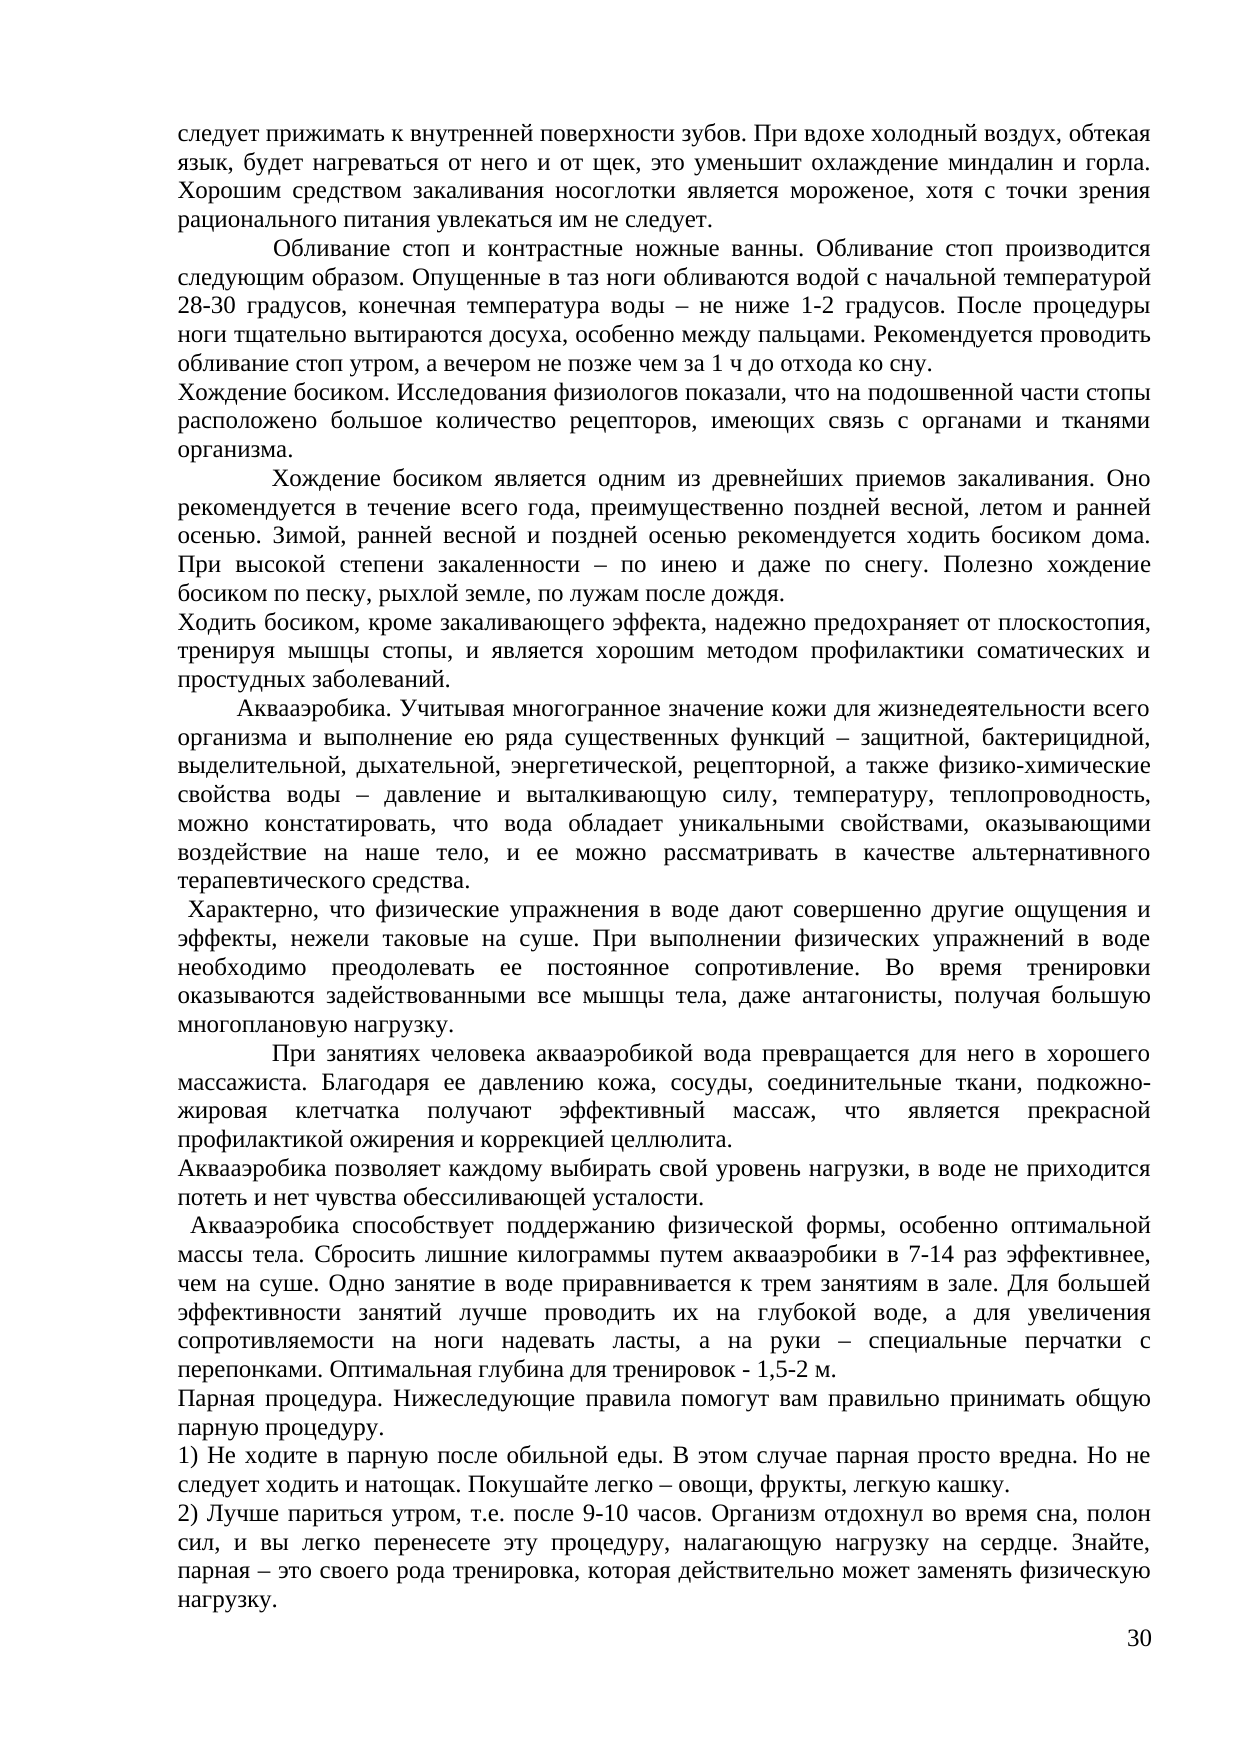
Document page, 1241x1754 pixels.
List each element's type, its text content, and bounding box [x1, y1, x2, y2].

text Характерно, что физические упражнения в воде дают совершенно другие ощущения и эффекты, нежели таковые на суше. При выполнении физических упражнений в воде необходимо преодолевать ее постоянное сопротивление. Во время тренировки оказываются задействованными все мышцы тела, даже антагонисты, получая большую многоплановую нагрузку. [177, 894, 1152, 1038]
text Аквааэробика. Учитывая многогранное значение кожи для жизнедеятельности всего организма и выполнение ею ряда существенных функций – защитной, бактерицидной, выделительной, дыхательной, энергетической, рецепторной, а также физико-химические свойства воды – давление и выталкивающую силу, температуру, теплопроводность, можно констатировать, что вода обладает уникальными свойствами, оказывающими воздействие на наше тело, и ее можно рассматривать в качестве альтернативного терапевтического средства. [177, 693, 1152, 894]
text Хождение босиком является одним из древнейших приемов закаливания. Оно рекомендуется в течение всего года, преимущественно поздней весной, летом и ранней осенью. Зимой, ранней весной и поздней осенью рекомендуется ходить босиком дома. При высокой степени закаленности – по инею и даже по снегу. Полезно хождение босиком по песку, рыхлой земле, по лужам после дождя. [177, 463, 1152, 607]
text Аквааэробика способствует поддержанию физической формы, особенно оптимальной массы тела. Сбросить лишние килограммы путем аквааэробики в 7-14 раз эффективнее, чем на суше. Одно занятие в воде приравнивается к трем занятиям в зале. Для большей эффективности занятий лучше проводить их на глубокой воде, а для увеличения сопротивляемости на ноги надевать ласты, а на руки – специальные перчатки с перепонками. Оптимальная глубина для тренировок - 1,5-2 м. [177, 1211, 1152, 1383]
text Обливание стоп и контрастные ножные ванны. Обливание стоп производится следующим образом. Опущенные в таз ноги обливаются водой с начальной температурой 28-30 градусов, конечная температура воды – не ниже 1-2 градусов. После процедуры ноги тщательно вытираются досуха, особенно между пальцами. Рекомендуется проводить обливание стоп утром, а вечером не позже чем за 1 ч до отхода ко сну. [177, 233, 1152, 377]
text Хождение босиком. Исследования физиологов показали, что на подошвенной части стопы расположено большое количество рецепторов, имеющих связь с органами и тканями организма. [177, 377, 1152, 463]
text 1) Не ходите в парную после обильной еды. В этом случае парная просто вредна. Но не следует ходить и натощак. Покушайте легко – овощи, фрукты, легкую кашку. [177, 1441, 1152, 1498]
text 2) Лучше париться утром, т.е. после 9-10 часов. Организм отдохнул во время сна, полон сил, и вы легко перенесете эту процедуру, налагающую нагрузку на сердце. Знайте, парная – это своего рода тренировка, которая действительно может заменять физическую нагрузку. [177, 1498, 1152, 1613]
text Ходить босиком, кроме закаливающего эффекта, надежно предохраняет от плоскостопия, тренируя мышцы стопы, и является хорошим методом профилактики соматических и простудных заболеваний. [177, 607, 1152, 693]
text При занятиях человека аквааэробикой вода превращается для него в хорошего массажиста. Благодаря ее давлению кожа, сосуды, соединительные ткани, подкожно-жировая клетчатка получают эффективный массаж, что является прекрасной профилактикой ожирения и коррекцией целлюлита. [177, 1038, 1152, 1153]
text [177, 118, 1152, 233]
text Парная процедура. Нижеследующие правила помогут вам правильно принимать общую парную процедуру. [177, 1383, 1152, 1441]
text Аквааэробика позволяет каждому выбирать свой уровень нагрузки, в воде не приходится потеть и нет чувства обессиливающей усталости. [177, 1153, 1152, 1211]
